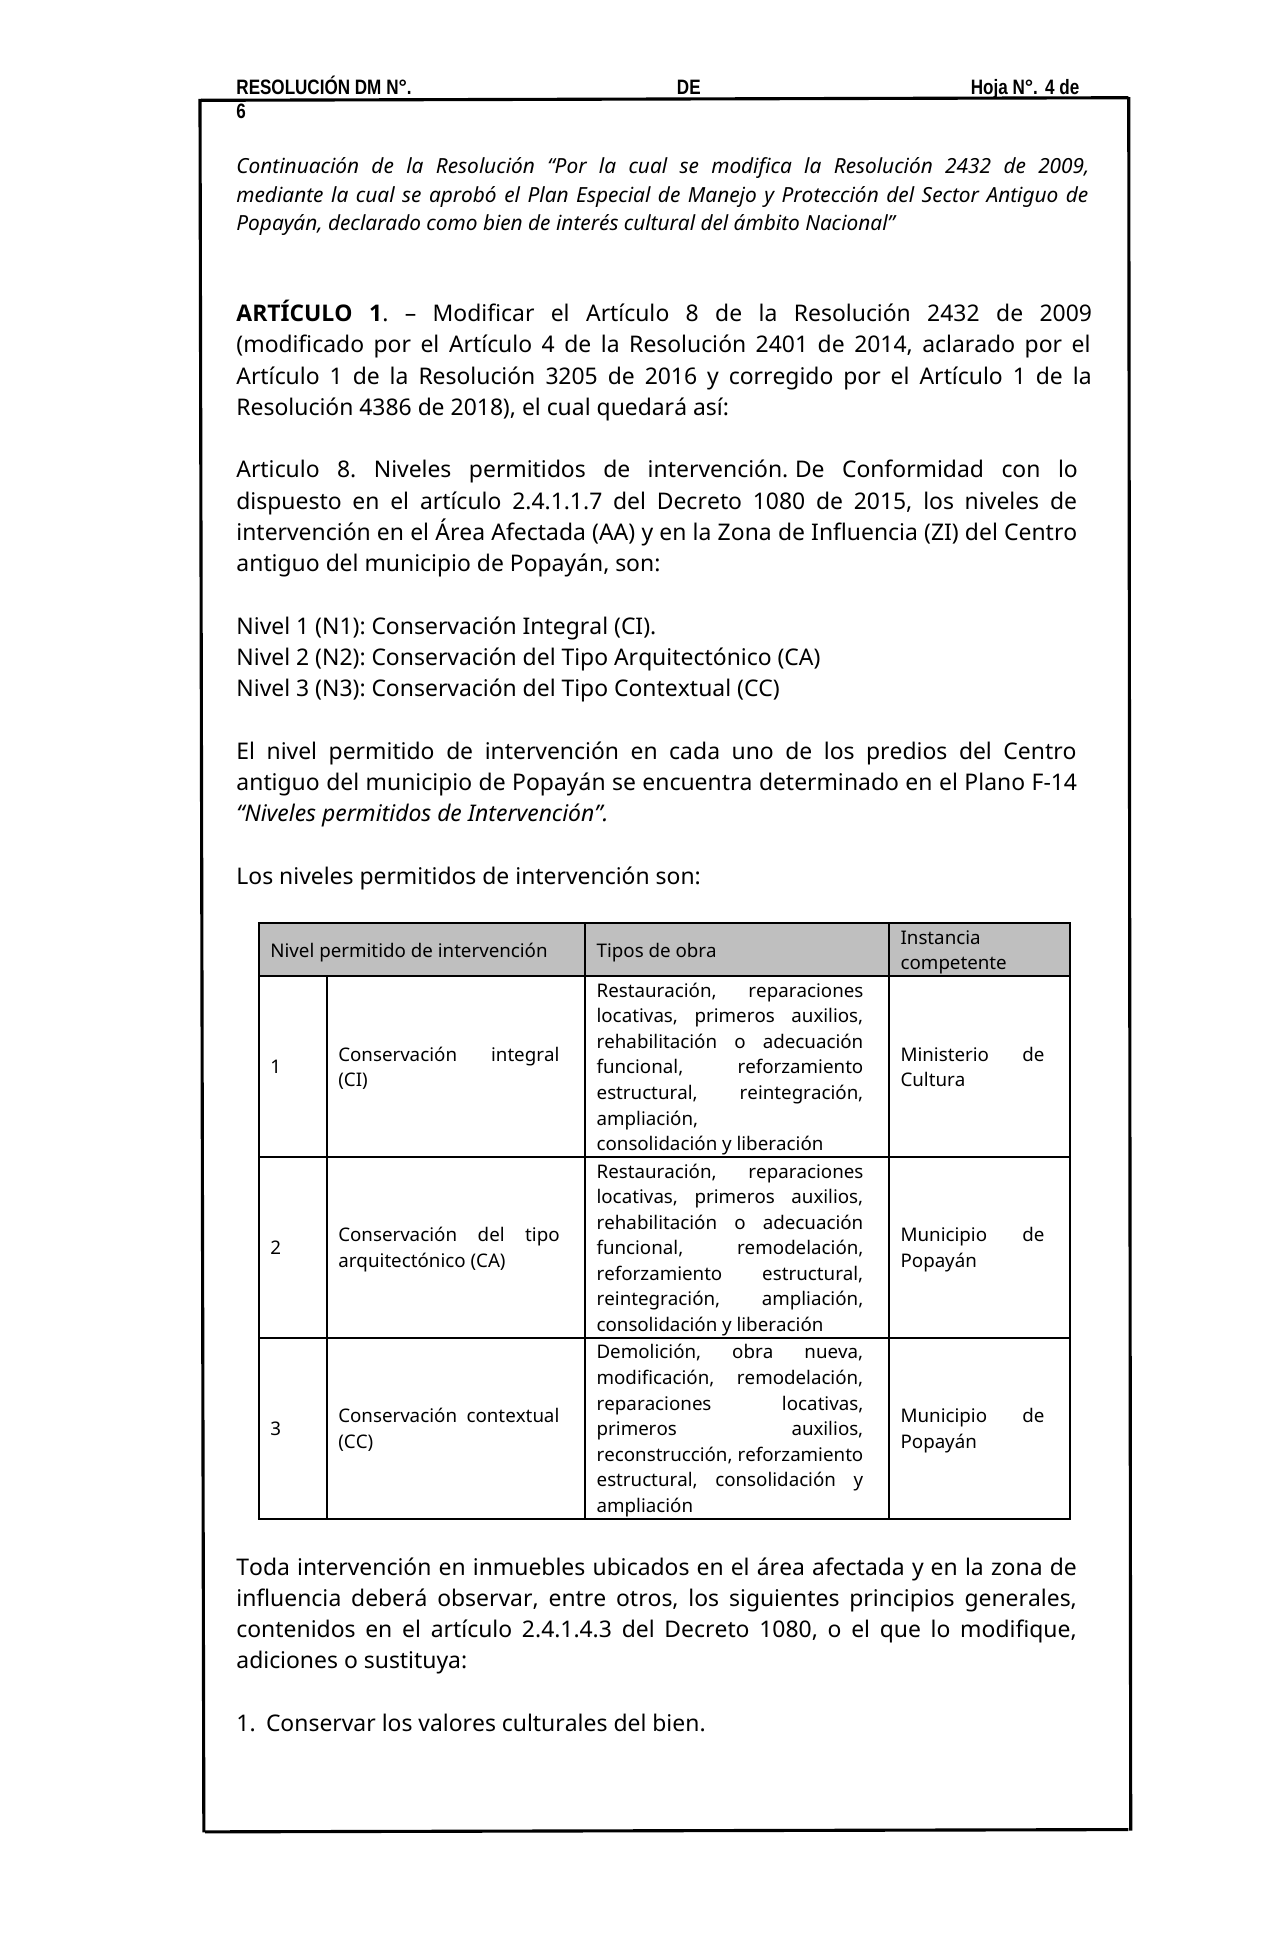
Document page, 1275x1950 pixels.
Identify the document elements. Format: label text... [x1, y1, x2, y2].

table_cell 1 [260, 977, 326, 1156]
list Conservar los valores culturales del bien. [236, 1707, 1093, 1738]
text Nivel 2 (N2): Conservación del Tipo Arquitectónico (CA) [236, 641, 1078, 672]
table_cell Municipio de Popayán [890, 1339, 1069, 1517]
text Nivel 1 (N1): Conservación Integral (CI). [236, 609, 1078, 641]
text Toda intervención en inmuebles ubicados en el área afectada y en la zona de influencia deberá observar, entre otros, los siguientes principios generales, contenidos en el artículo 2.4.1.4.3 del Decreto 1080, o el que lo modifique, adiciones o sustituya: [236, 1551, 1078, 1676]
table_cell Demolición, obra nueva, modificación, remodelación, reparaciones locativas, primeros auxilios, reconstrucción, reforzamiento estructural, consolidación y ampliación [586, 1339, 888, 1517]
table_cell Conservación contextual (CC) [328, 1339, 584, 1517]
table_header Tipos de obra [586, 924, 888, 975]
text El nivel permitido de intervención en cada uno de los predios del Centro antiguo del municipio de Popayán se encuentra determinado en el Plano F-14 “Niveles permitidos de Intervención”. [236, 734, 1078, 828]
text Los niveles permitidos de intervención son: [236, 859, 1078, 891]
table_cell Restauración, reparaciones locativas, primeros auxilios, rehabilitación o adecuación funcional, reforzamiento estructural, reintegración, ampliación, consolidación y liberación [586, 977, 888, 1156]
table_cell Conservación del tipo arquitectónico (CA) [328, 1158, 584, 1337]
text ARTÍCULO 1. – Modificar el Artículo 8 de la Resolución 2432 de 2009 (modificado por el Artículo 4 de la Resolución 2401 de 2014, aclarado por el Artículo 1 de la Resolución 3205 de 2016 y corregido por el Artículo 1 de la Resolución 4386 de 2018), el cual quedará así: [236, 297, 1093, 422]
text Nivel 3 (N3): Conservación del Tipo Contextual (CC) [236, 672, 1078, 703]
table_cell Conservación integral (CI) [328, 977, 584, 1156]
table_cell 3 [260, 1339, 326, 1517]
text Articulo 8. Niveles permitidos de intervención. De Conformidad con lo dispuesto en el artículo 2.4.1.1.7 del Decreto 1080 de 2015, los niveles de intervención en el Área Afectada (AA) y en la Zona de Influencia (ZI) del Centro antiguo del municipio de Popayán, son: [236, 453, 1078, 578]
table_cell Ministerio de Cultura [890, 977, 1069, 1156]
table_cell Restauración, reparaciones locativas, primeros auxilios, rehabilitación o adecuación funcional, remodelación, reforzamiento estructural, reintegración, ampliación, consolidación y liberación [586, 1158, 888, 1337]
table_cell 2 [260, 1158, 326, 1337]
table_header Nivel permitido de intervención [260, 924, 584, 975]
table_header Instancia competente [890, 924, 1069, 975]
table_cell Municipio de Popayán [890, 1158, 1069, 1337]
